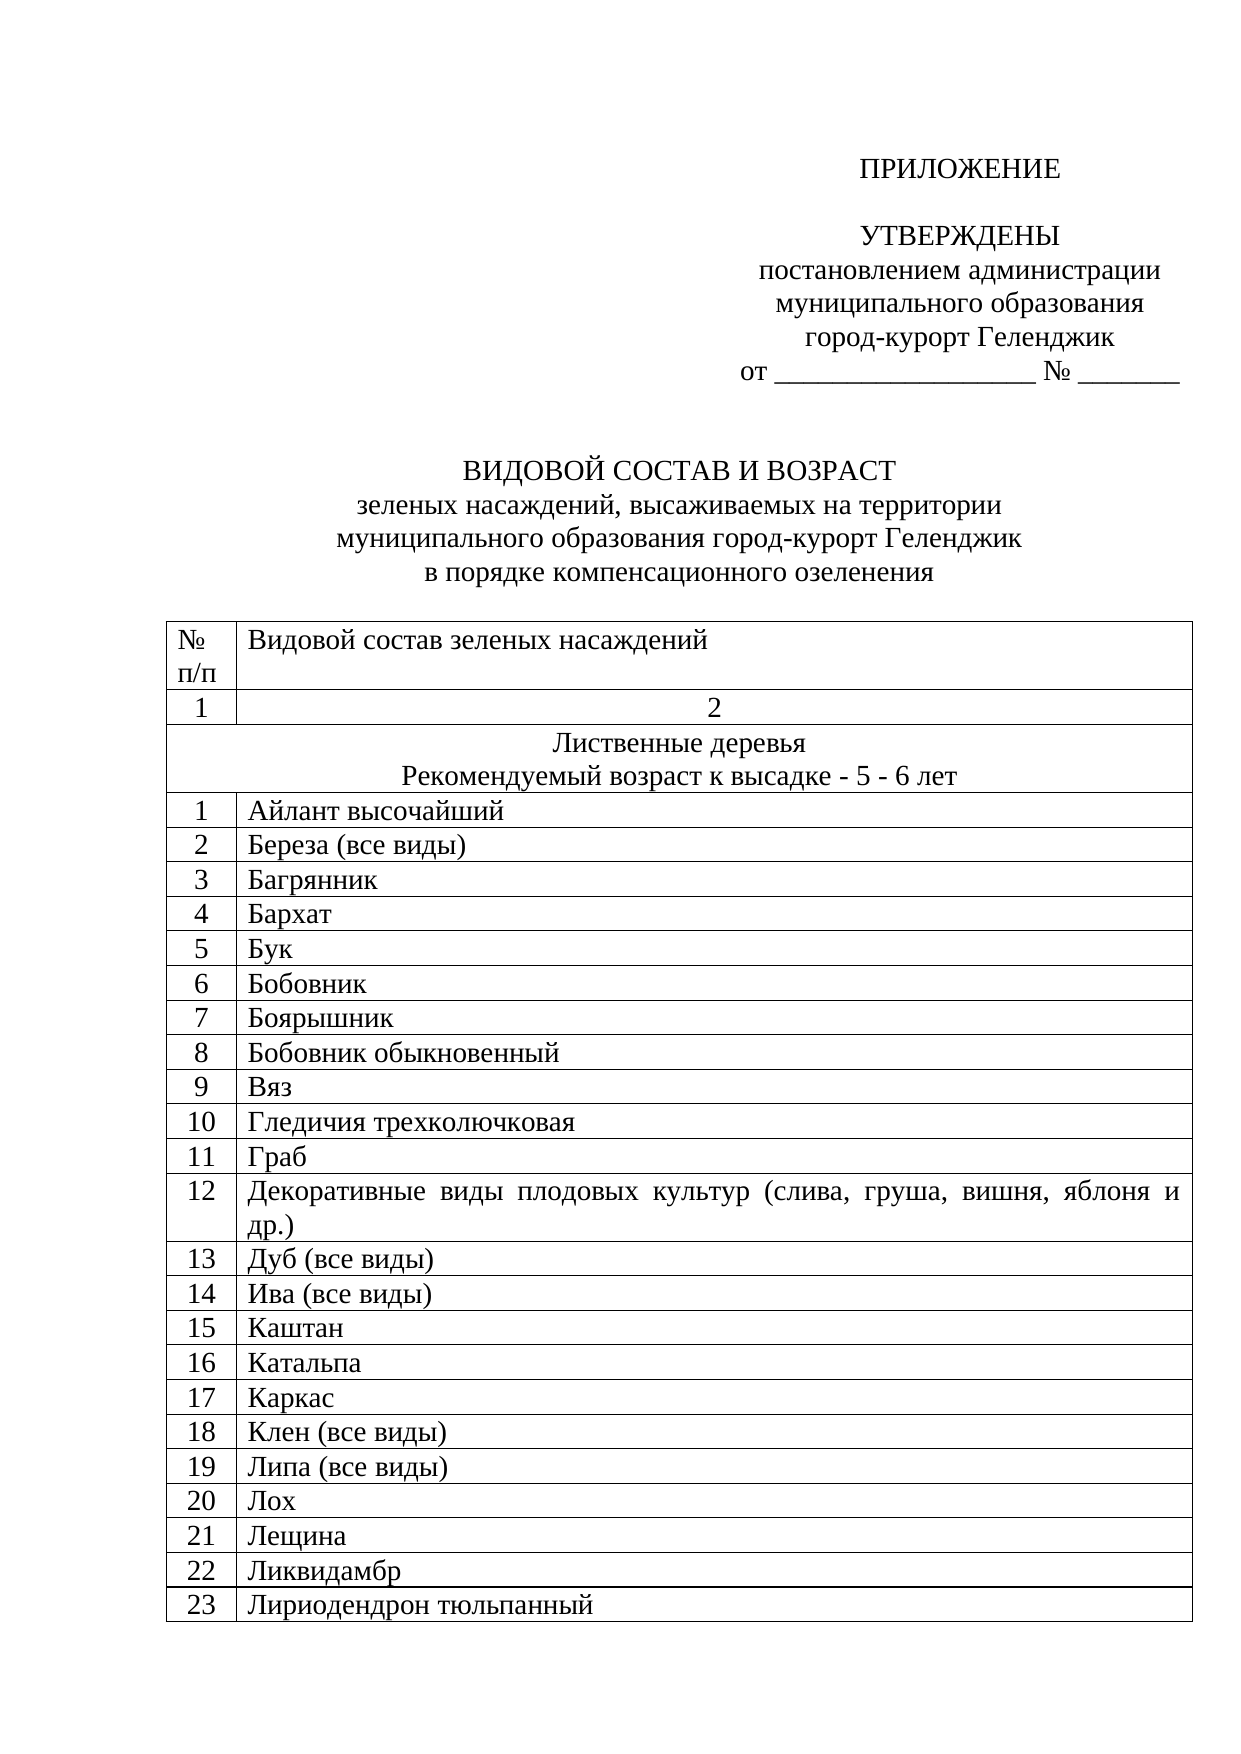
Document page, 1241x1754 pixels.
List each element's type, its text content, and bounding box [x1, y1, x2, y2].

text муниципального образования [738, 286, 1181, 319]
table_cell Каркас [237, 1380, 1192, 1413]
text муниципального образования город-курорт Геленджик [177, 521, 1181, 554]
table_cell Гледичия трехколючковая [237, 1104, 1192, 1138]
table_cell Лиственные деревья Рекомендуемый возраст к высадке - 5 - 6 лет [167, 725, 1192, 792]
table_cell Багрянник [237, 862, 1192, 896]
text постановлением администрации [738, 252, 1181, 286]
table_cell Вяз [237, 1070, 1192, 1103]
table_cell 22 [167, 1553, 236, 1586]
text УТВЕРЖДЕНЫ [738, 219, 1181, 252]
table_cell 1 [167, 793, 236, 827]
text ВИДОВОЙ СОСТАВ И ВОЗРАСТ [177, 453, 1181, 487]
table_cell 23 [167, 1588, 236, 1621]
table_cell 13 [167, 1242, 236, 1275]
table_cell 7 [167, 1001, 236, 1034]
table_cell Каштан [237, 1311, 1192, 1344]
table_cell 15 [167, 1311, 236, 1344]
table_cell Береза (все виды) [237, 828, 1192, 861]
table_cell Айлант высочайший [237, 793, 1192, 827]
table_cell Лещина [237, 1518, 1192, 1552]
table_cell Дуб (все виды) [237, 1242, 1192, 1275]
text город-курорт Геленджик [738, 319, 1181, 353]
table_cell Ива (все виды) [237, 1276, 1192, 1310]
table_cell 16 [167, 1345, 236, 1379]
table_cell 12 [167, 1174, 236, 1241]
table_cell 2 [237, 690, 1192, 724]
table_cell 19 [167, 1449, 236, 1483]
table_cell 14 [167, 1276, 236, 1310]
table_cell Декоративные виды плодовых культур (слива, груша, вишня, яблоня и др.) [237, 1174, 1192, 1241]
table_cell Бук [237, 931, 1192, 965]
table_cell 17 [167, 1380, 236, 1413]
table_cell Липа (все виды) [237, 1449, 1192, 1483]
table_cell 4 [167, 897, 236, 930]
table_cell Граб [237, 1139, 1192, 1172]
text зеленых насаждений, высаживаемых на территории [177, 487, 1181, 521]
table_cell Катальпа [237, 1345, 1192, 1379]
table_cell 8 [167, 1035, 236, 1069]
table_cell Клен (все виды) [237, 1415, 1192, 1448]
table_cell 5 [167, 931, 236, 965]
table_header Видовой состав зеленых насаждений [237, 622, 1192, 689]
text ПРИЛОЖЕНИЕ [738, 152, 1181, 185]
table_cell 3 [167, 862, 236, 896]
table_cell 11 [167, 1139, 236, 1172]
table_cell Ликвидамбр [237, 1553, 1192, 1586]
table_cell 1 [167, 690, 236, 724]
text в порядке компенсационного озеленения [177, 554, 1181, 588]
table_cell 2 [167, 828, 236, 861]
table_header № п/п [167, 622, 236, 689]
table_cell 10 [167, 1104, 236, 1138]
table_cell 20 [167, 1484, 236, 1517]
table_cell Боярышник [237, 1001, 1192, 1034]
table_cell 21 [167, 1518, 236, 1552]
table_cell Бобовник [237, 966, 1192, 999]
table_cell Бобовник обыкновенный [237, 1035, 1192, 1069]
text от __________________ № _______ [738, 353, 1181, 386]
table_cell Бархат [237, 897, 1192, 930]
table_cell Лириодендрон тюльпанный [237, 1588, 1192, 1621]
table_cell Лох [237, 1484, 1192, 1517]
table_cell 18 [167, 1415, 236, 1448]
table_cell 6 [167, 966, 236, 999]
table_cell 9 [167, 1070, 236, 1103]
